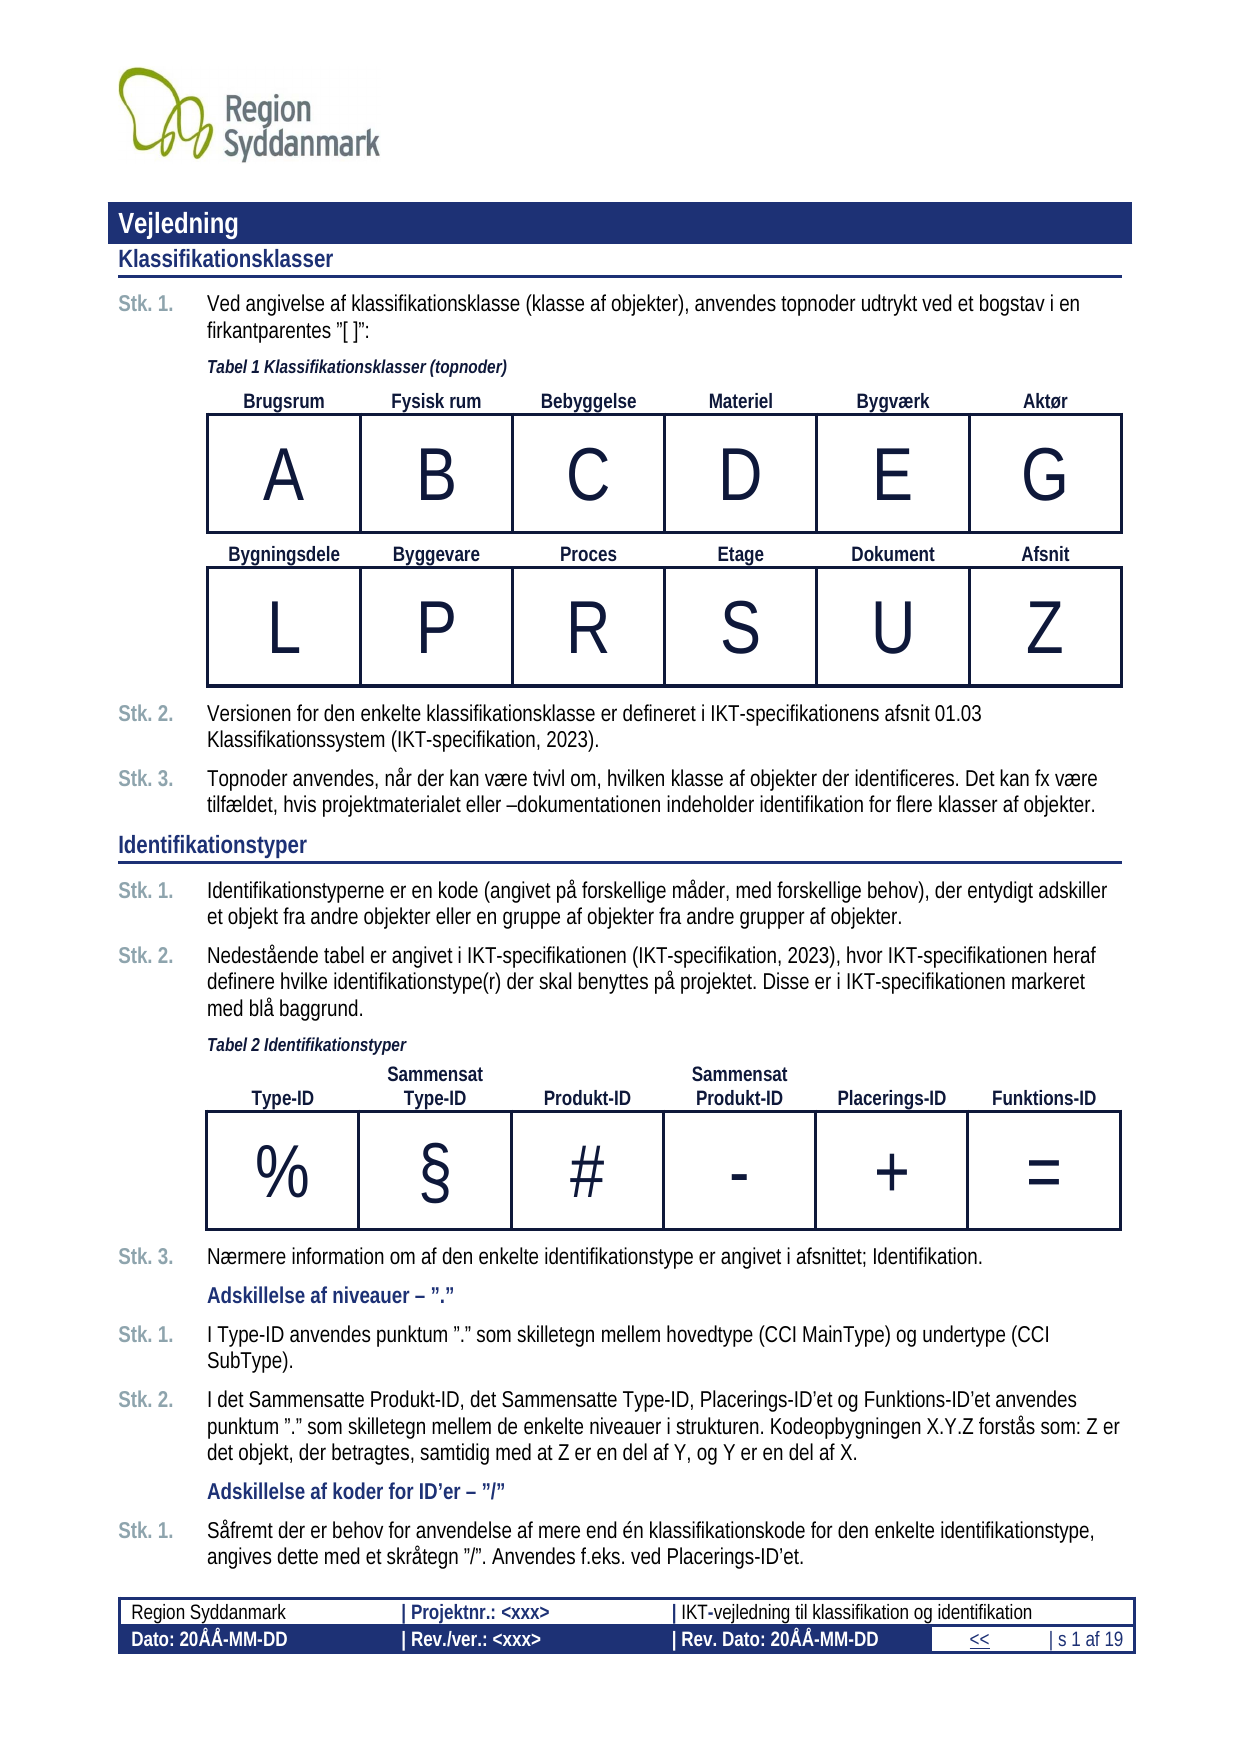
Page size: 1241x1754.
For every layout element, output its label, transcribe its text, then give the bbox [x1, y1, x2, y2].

table_header Brugsrum [208, 377, 360, 412]
table_header Sammensat Produkt-ID [663, 1055, 816, 1109]
picture [118, 66, 381, 164]
table_cell Byggevare [360, 534, 512, 566]
table_cell = [969, 1113, 1119, 1228]
table_header Bebyggelse [512, 377, 664, 412]
table_cell E [818, 416, 968, 531]
table_header Fysisk rum [360, 377, 512, 412]
table_cell C [514, 416, 663, 531]
table_header Aktør [969, 377, 1121, 412]
subtitle Klassifikationsklasser [118, 244, 1122, 275]
text Ved angivelse af klassifikationsklasse (klasse af objekter), anvendes topnoder udtrykt ved et bogstav i en firkantparentes ”[ ]”: [118, 290, 1122, 343]
table_cell - [665, 1113, 814, 1228]
table_cell % [208, 1113, 357, 1228]
table_cell D [666, 416, 815, 531]
list Identifikationstyperne er en kode (angivet på forskellige måder, med forskellige behov), der entydigt adskiller et objekt fra andre objekter eller en gruppe af objekter fra andre grupper af objekter. [118, 877, 1122, 929]
table_cell B [362, 416, 511, 531]
table_cell + [817, 1113, 966, 1228]
text I det Sammensatte Produkt-ID, det Sammensatte Type-ID, Placerings-ID’et og Funktions-ID’et anvendes punktum ”.” som skilletegn mellem de enkelte niveauer i strukturen. Kodeopbygningen X.Y.Z forstås som: Z er det objekt, der betragtes, samtidig med at Z er en del af Y, og Y er en del af X. [118, 1386, 1122, 1465]
table_cell L [209, 569, 359, 684]
subtitle Adskillelse af niveauer – ”.” [118, 1282, 1122, 1308]
table_cell Proces [512, 534, 664, 566]
table_cell A [209, 416, 359, 531]
table_cell Dokument [817, 534, 969, 566]
text Topnoder anvendes, når der kan være tvivl om, hvilken klasse af objekter der identificeres. Det kan fx være tilfældet, hvis projektmaterialet eller –dokumentationen indeholder identifikation for flere klasser af objekter. [118, 765, 1122, 818]
table_cell # [513, 1113, 662, 1228]
table_cell P [362, 569, 511, 684]
table_header Bygværk [817, 377, 969, 412]
table_cell Z [971, 569, 1120, 684]
table_header Type-ID [207, 1055, 359, 1109]
table_cell Etage [665, 534, 817, 566]
subtitle Identifikationstyper [118, 830, 1122, 861]
text Nedestående tabel er angivet i IKT-specifikationen , hvor IKT-specifikationen heraf definere hvilke identifikationstype(r) der skal benyttes på projektet. Disse er i IKT-specifikationen markeret med blå baggrund. [118, 942, 1122, 1021]
table_header Placerings-ID [816, 1055, 968, 1109]
text Såfremt der er behov for anvendelse af mere end én klassifikationskode for den enkelte identifikationstype, angives dette med et skråtegn ”/”. Anvendes f.eks. ved Placerings-ID’et. [118, 1517, 1122, 1569]
table_header Funktions-ID [968, 1055, 1120, 1109]
table_cell R [514, 569, 663, 684]
table_cell § [360, 1113, 510, 1228]
text Versionen for den enkelte klassifikationsklasse er defineret i IKT-specifikationens afsnit 01.03 Klassifikationssystem . [118, 700, 1122, 753]
text Nærmere information om af den enkelte identifikationstype er angivet i afsnittet; Identifikation. [118, 1243, 1122, 1270]
subtitle Adskillelse af koder for ID’er – ”/” [118, 1478, 1122, 1504]
table_header Sammensat Type-ID [359, 1055, 511, 1109]
table_cell Afsnit [969, 534, 1121, 566]
table_header Materiel [665, 377, 817, 412]
table_cell S [666, 569, 815, 684]
text I Type-ID anvendes punktum ”.” som skilletegn mellem hovedtype (CCI MainType) og undertype (CCI SubType). [118, 1321, 1122, 1374]
table_cell G [971, 416, 1120, 531]
subtitle Vejledning [110, 204, 1130, 242]
table_header Produkt-ID [511, 1055, 663, 1109]
table_cell Bygningsdele [208, 534, 360, 566]
table_cell U [818, 569, 968, 684]
